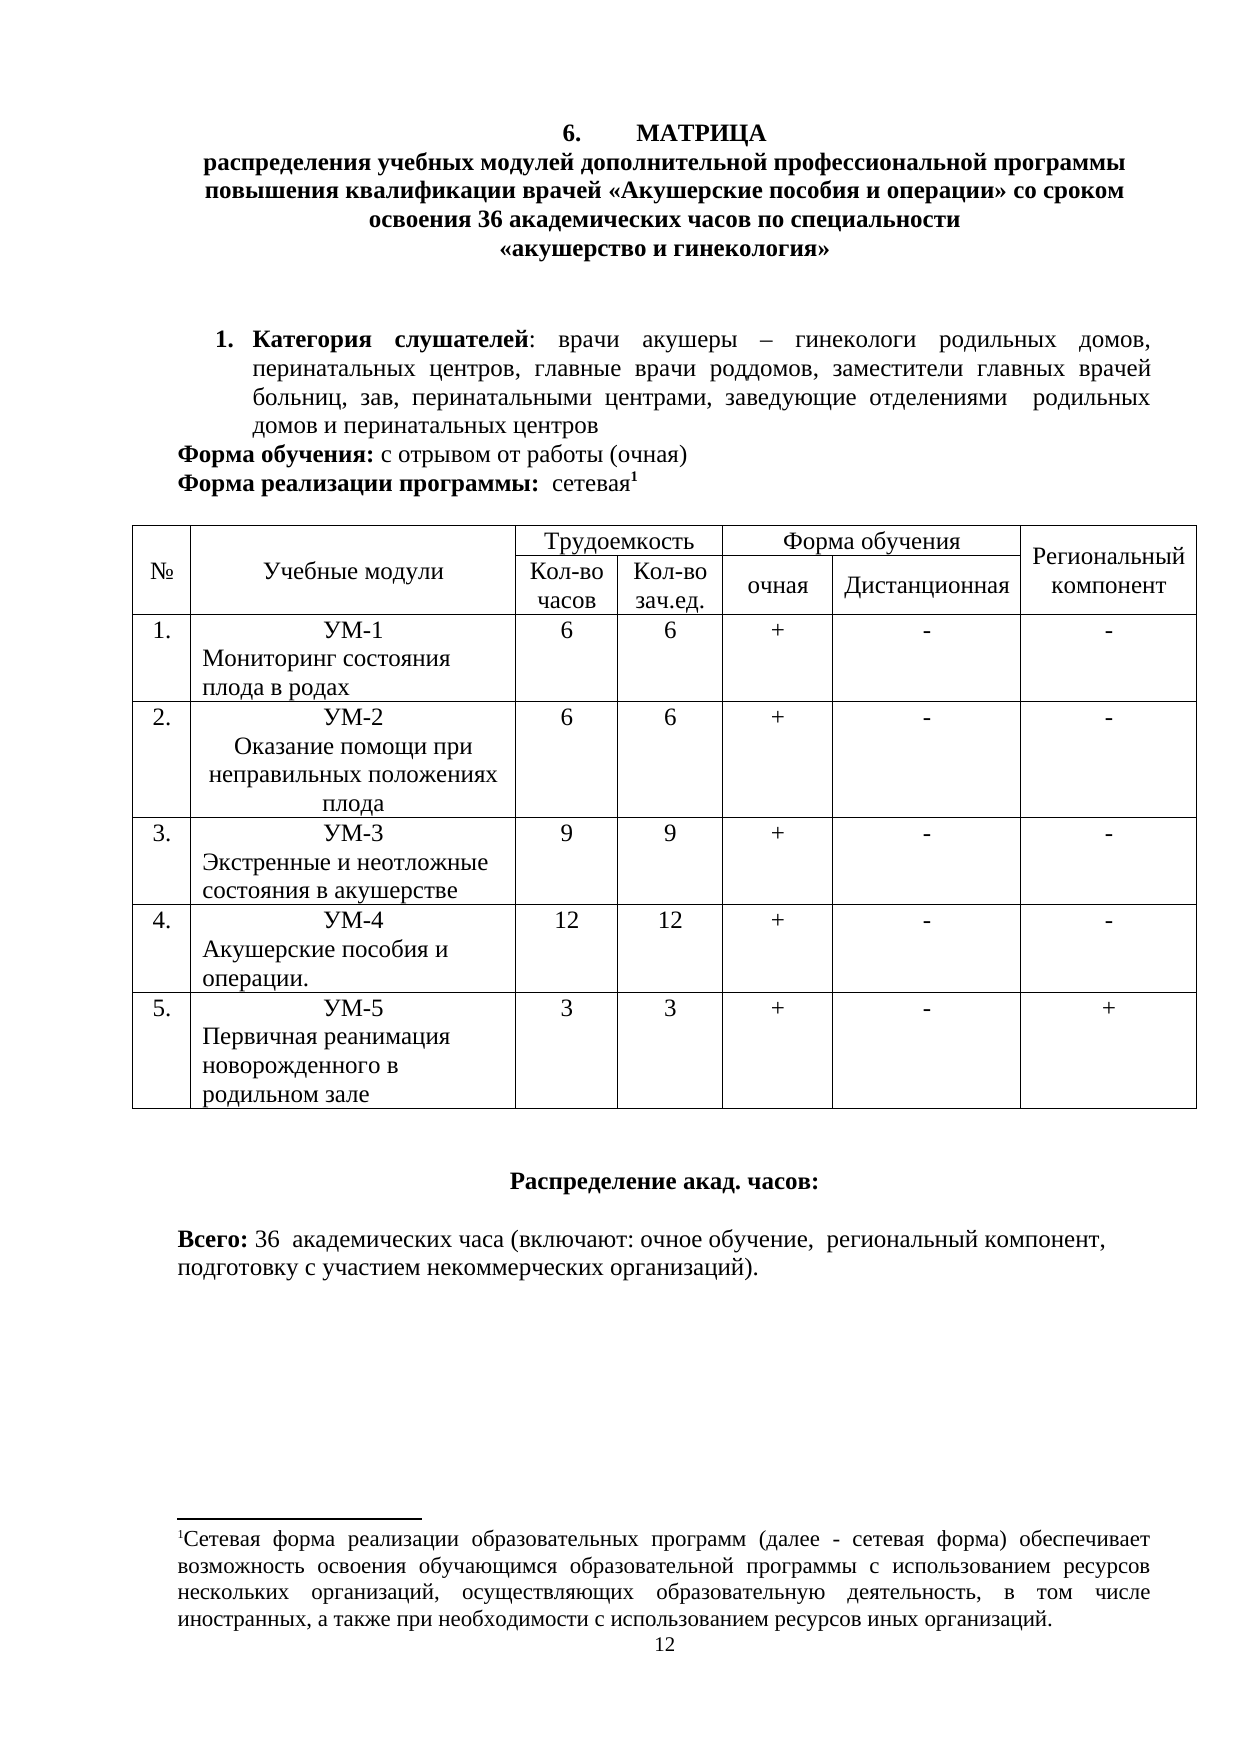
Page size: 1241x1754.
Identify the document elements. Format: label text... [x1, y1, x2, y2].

table_cell 3 [618, 993, 722, 1108]
table_cell 12 [516, 905, 617, 992]
table_cell 6 [516, 615, 617, 701]
table_cell + [723, 615, 832, 701]
table_cell Дистанционная [833, 556, 1020, 614]
table_cell 4. [133, 905, 190, 992]
table_cell - [833, 818, 1020, 904]
text Форма реализации программы: сетевая [177, 468, 1152, 497]
table_header Форма обучения [723, 526, 1020, 555]
table_cell УМ-5 Первичная реанимация новорожденного в родильном зале [191, 993, 515, 1108]
table_header Региональный компонент [1021, 526, 1196, 614]
table_cell - [1021, 818, 1196, 904]
table_cell 1. [133, 615, 190, 701]
list МАТРИЦА [177, 118, 1152, 147]
table_cell - [1021, 905, 1196, 992]
table_header Трудоемкость [516, 526, 722, 555]
table_cell 9 [618, 818, 722, 904]
table_cell - [833, 993, 1020, 1108]
table_cell очная [723, 556, 832, 614]
table_cell + [723, 818, 832, 904]
table_cell - [833, 615, 1020, 701]
table_cell + [723, 905, 832, 992]
table_cell - [833, 905, 1020, 992]
table_header № [133, 526, 190, 614]
table_cell 5. [133, 993, 190, 1108]
table_cell 6 [618, 615, 722, 701]
table_cell УМ-4 Акушерские пособия и операции. [191, 905, 515, 992]
table_cell 2. [133, 702, 190, 817]
table_cell + [723, 993, 832, 1108]
table_cell 3. [133, 818, 190, 904]
table_cell УМ-3 Экстренные и неотложные состояния в акушерстве [191, 818, 515, 904]
table_cell 3 [516, 993, 617, 1108]
table_cell 6 [618, 702, 722, 817]
table_cell 12 [618, 905, 722, 992]
table_header Учебные модули [191, 526, 515, 614]
table_cell Кол-во часов [516, 556, 617, 614]
text Распределение акад. часов: [177, 1166, 1152, 1195]
text «акушерство и гинекология» [177, 233, 1152, 262]
table_cell - [1021, 615, 1196, 701]
text Форма обучения: с отрывом от работы (очная) [177, 439, 1152, 468]
table_cell 6 [516, 702, 617, 817]
text распределения учебных модулей дополнительной профессиональной программы повышения квалификации врачей «Акушерские пособия и операции» со сроком освоения 36 академических часов по специальности [177, 147, 1152, 233]
list Категория слушателей: врачи акушеры – гинекологи родильных домов, перинатальных центров, главные врачи роддомов, заместители главных врачей больниц, зав, перинатальными центрами, заведующие отделениями родильных домов и перинатальных центров [215, 324, 1152, 439]
table_cell УМ-2 Оказание помощи при неправильных положениях плода [191, 702, 515, 817]
table_cell + [723, 702, 832, 817]
table_cell - [833, 702, 1020, 817]
table_cell + [1021, 993, 1196, 1108]
table_cell - [1021, 702, 1196, 817]
text Всего: 36 академических часа (включают: очное обучение, региональный компонент, подготовку с участием некоммерческих организаций). [177, 1224, 1152, 1281]
table_cell 9 [516, 818, 617, 904]
table_cell УМ-1 Мониторинг состояния плода в родах [191, 615, 515, 701]
table_cell Кол-во зач.ед. [618, 556, 722, 614]
